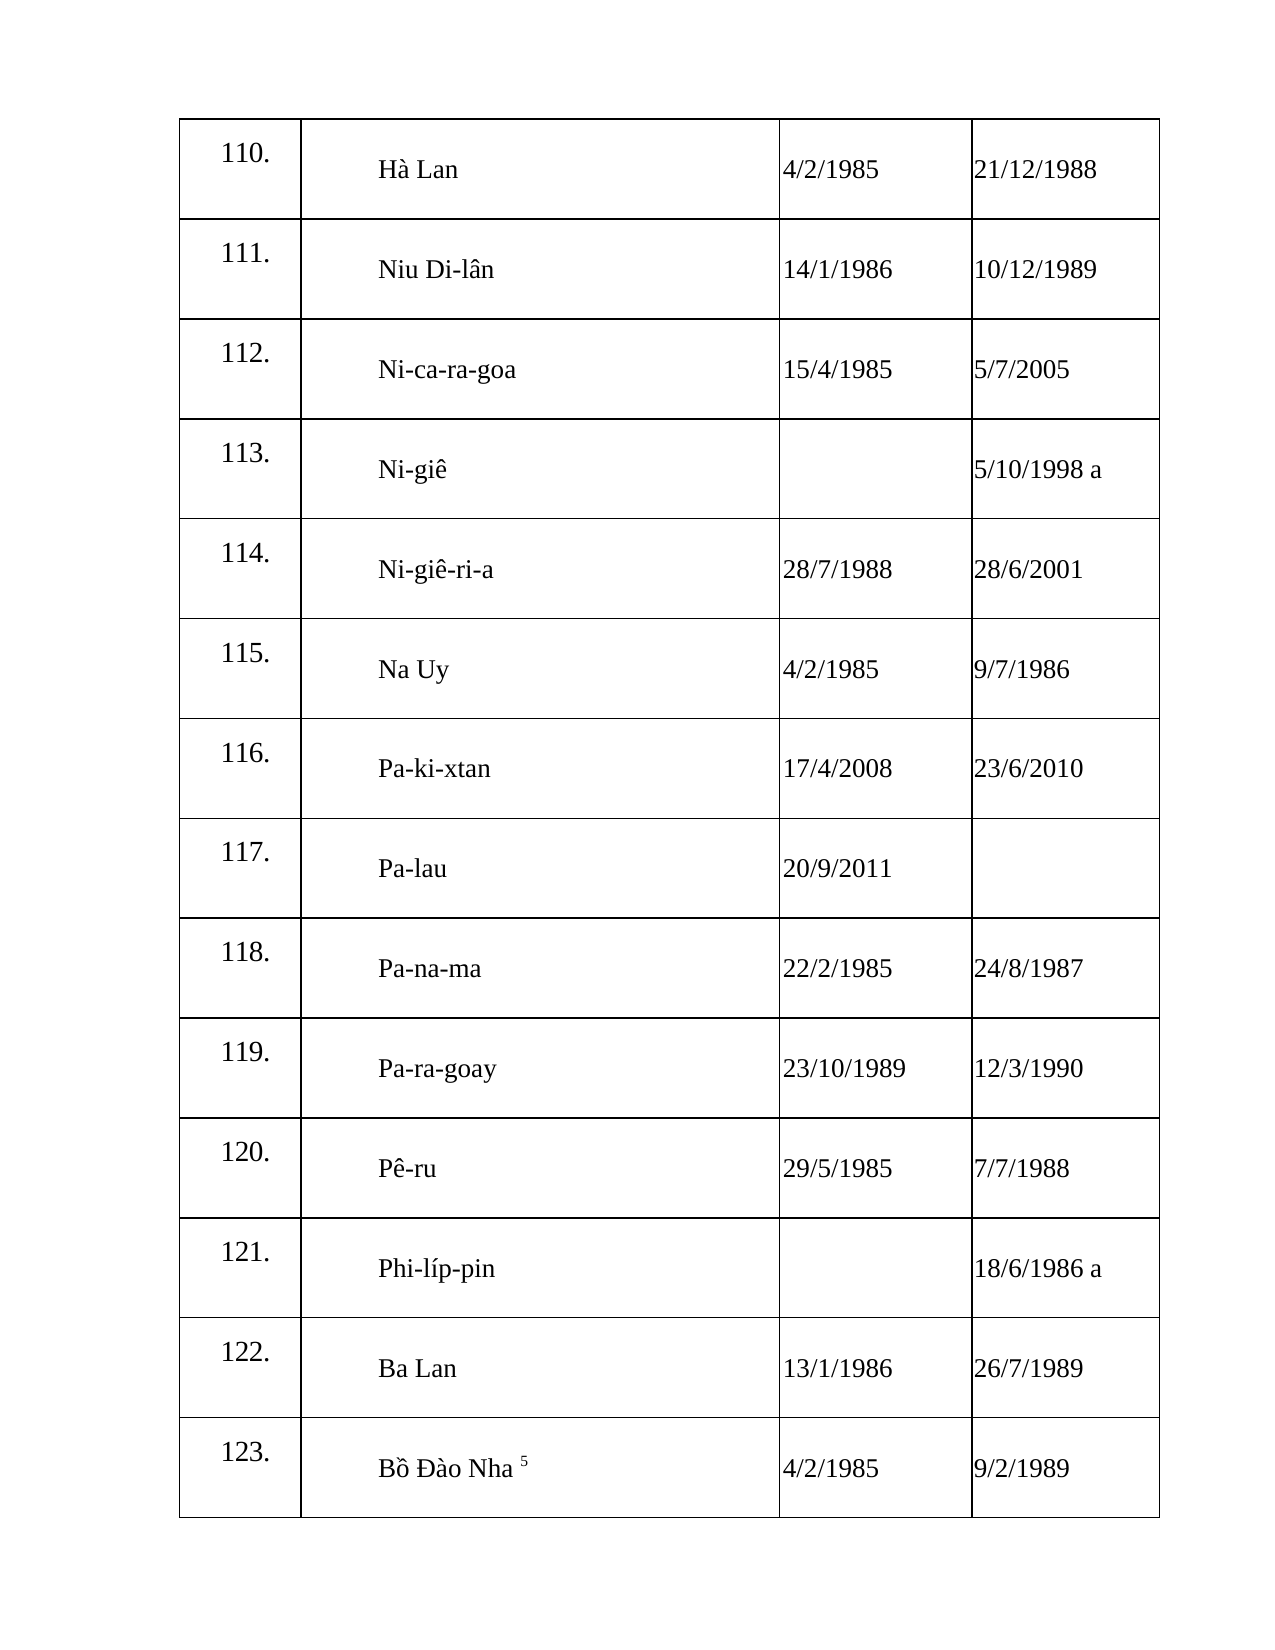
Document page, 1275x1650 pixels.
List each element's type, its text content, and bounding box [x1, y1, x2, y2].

table_cell [180, 220, 300, 318]
table_cell Ni-ca-ra-goa [302, 320, 779, 418]
table_cell 23/10/1989 [780, 1019, 971, 1117]
table_cell 12/3/1990 [973, 1019, 1159, 1117]
table_cell 28/7/1988 [780, 519, 971, 618]
table_cell [180, 1119, 300, 1217]
table_cell [180, 1219, 300, 1317]
table_cell 10/12/1989 [973, 220, 1159, 318]
table_cell 24/8/1987 [973, 919, 1159, 1017]
table_cell [780, 420, 971, 518]
table_cell [180, 1318, 300, 1417]
table_cell 9/7/1986 [973, 619, 1159, 717]
table_cell 14/1/1986 [780, 220, 971, 318]
table_cell Niu Di-lân [302, 220, 779, 318]
table_cell 17/4/2008 [780, 719, 971, 817]
table_cell Pa-lau [302, 819, 779, 917]
table_cell 5/10/1998 a [973, 420, 1159, 518]
table_cell [180, 719, 300, 817]
table_cell [780, 1219, 971, 1317]
table_cell 13/1/1986 [780, 1318, 971, 1417]
table_cell 26/7/1989 [973, 1318, 1159, 1417]
table_cell 23/6/2010 [973, 719, 1159, 817]
table_cell Pa-ki-xtan [302, 719, 779, 817]
table_cell [180, 619, 300, 717]
table_cell Hà Lan [302, 120, 779, 218]
table_cell 7/7/1988 [973, 1119, 1159, 1217]
table_cell 21/12/1988 [973, 120, 1159, 218]
table_cell 15/4/1985 [780, 320, 971, 418]
table_cell Pê-ru [302, 1119, 779, 1217]
table_cell Ni-giê-ri-a [302, 519, 779, 618]
table_cell [180, 120, 300, 218]
table_cell Ni-giê [302, 420, 779, 518]
table_cell 5/7/2005 [973, 320, 1159, 418]
table_cell 20/9/2011 [780, 819, 971, 917]
table_cell Ba Lan [302, 1318, 779, 1417]
table_cell 28/6/2001 [973, 519, 1159, 618]
table_cell [180, 1019, 300, 1117]
table_cell [180, 420, 300, 518]
table_cell Pa-ra-goay [302, 1019, 779, 1117]
table_cell [180, 819, 300, 917]
table_cell Bồ Đào Nha 5 [302, 1418, 779, 1517]
table_cell Na Uy [302, 619, 779, 717]
table_cell Pa-na-ma [302, 919, 779, 1017]
table_cell 9/2/1989 [973, 1418, 1159, 1517]
table_cell 18/6/1986 a [973, 1219, 1159, 1317]
table_cell 4/2/1985 [780, 619, 971, 717]
table_cell 4/2/1985 [780, 1418, 971, 1517]
table_cell [973, 819, 1159, 917]
table_cell 29/5/1985 [780, 1119, 971, 1217]
table_cell 22/2/1985 [780, 919, 971, 1017]
table_cell [180, 320, 300, 418]
table_cell Phi-líp-pin [302, 1219, 779, 1317]
table_cell 4/2/1985 [780, 120, 971, 218]
table_cell [180, 519, 300, 618]
table_cell [180, 1418, 300, 1517]
table_cell [180, 919, 300, 1017]
